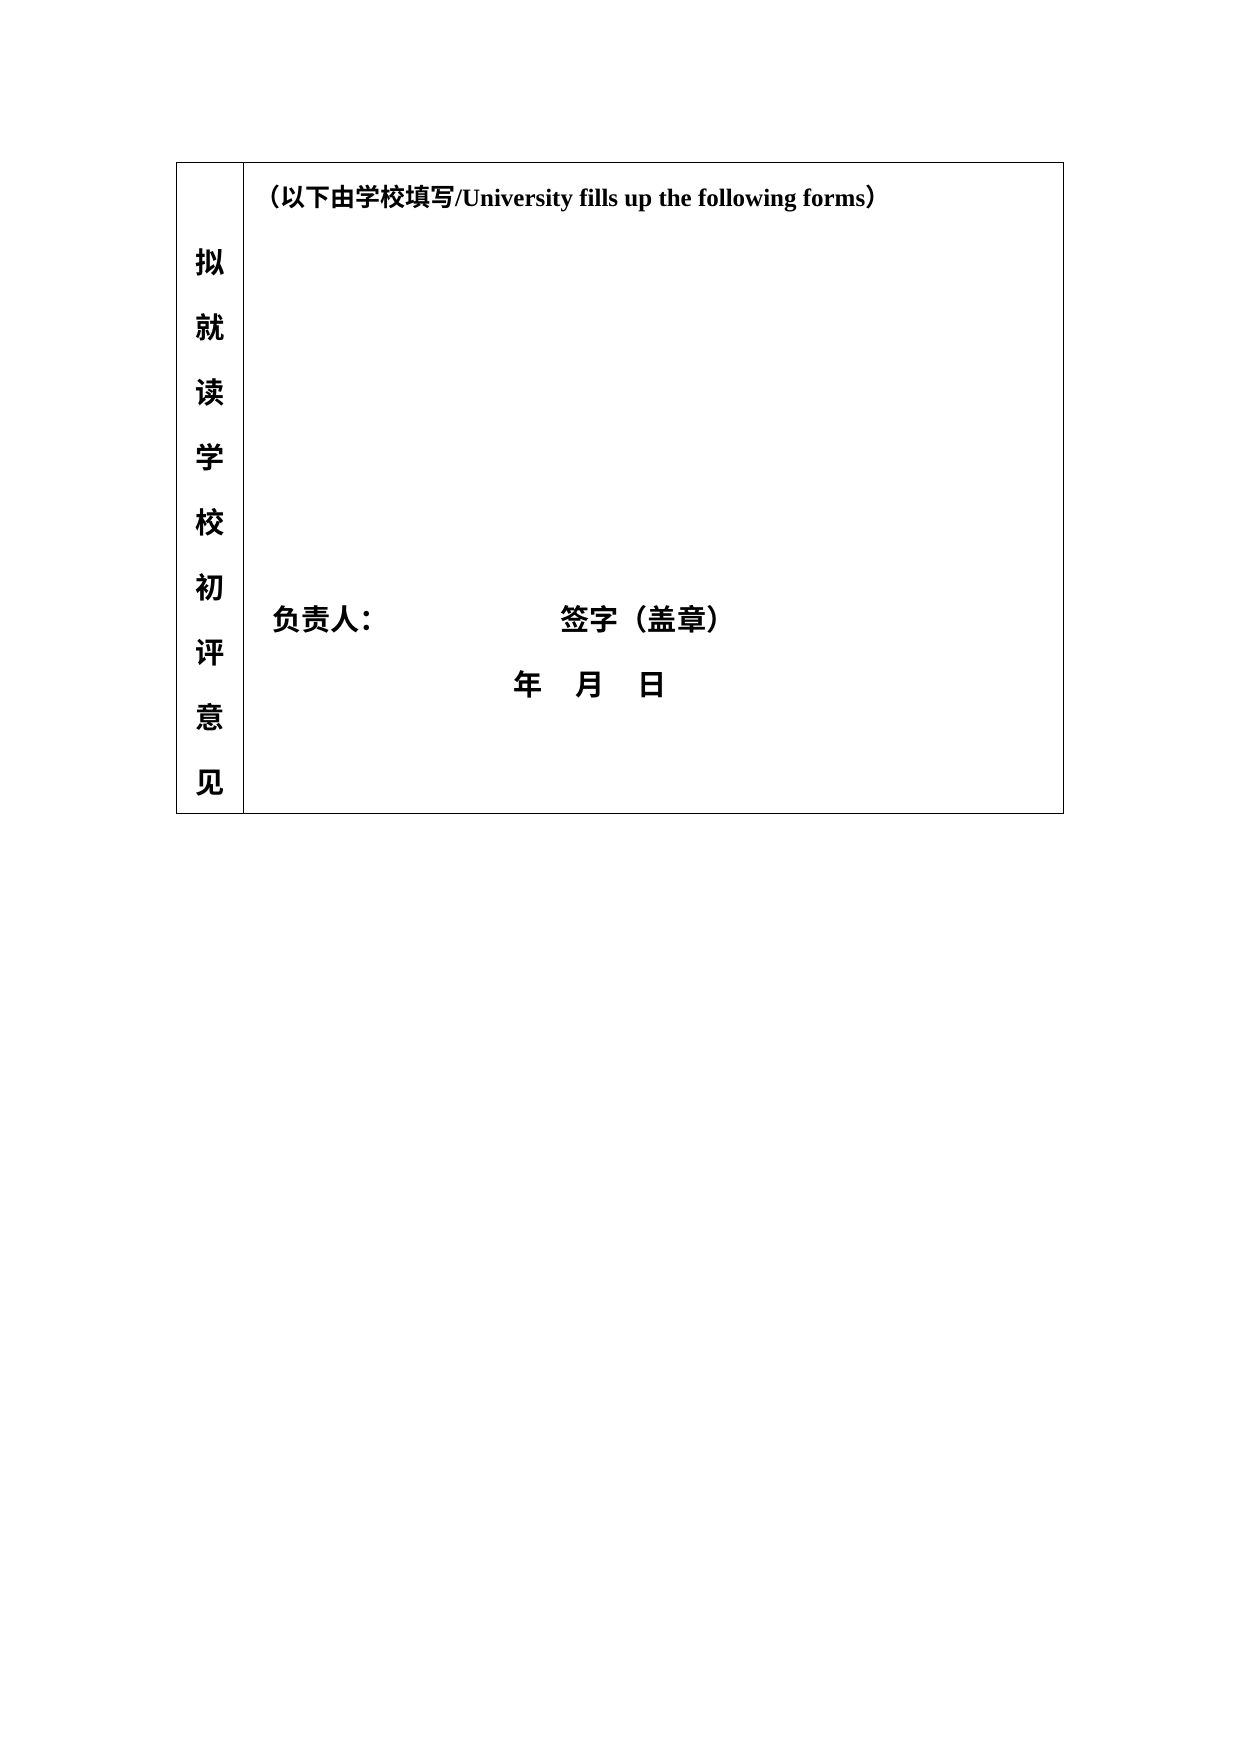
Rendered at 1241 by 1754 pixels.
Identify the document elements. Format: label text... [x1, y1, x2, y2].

table_header （以下由学校填写/University fills up the following forms） 负责人： 签字（盖章） 年 月 日 [244, 163, 1063, 813]
table_header 拟 就 读 学 校 初 评 意 见 [177, 163, 243, 813]
